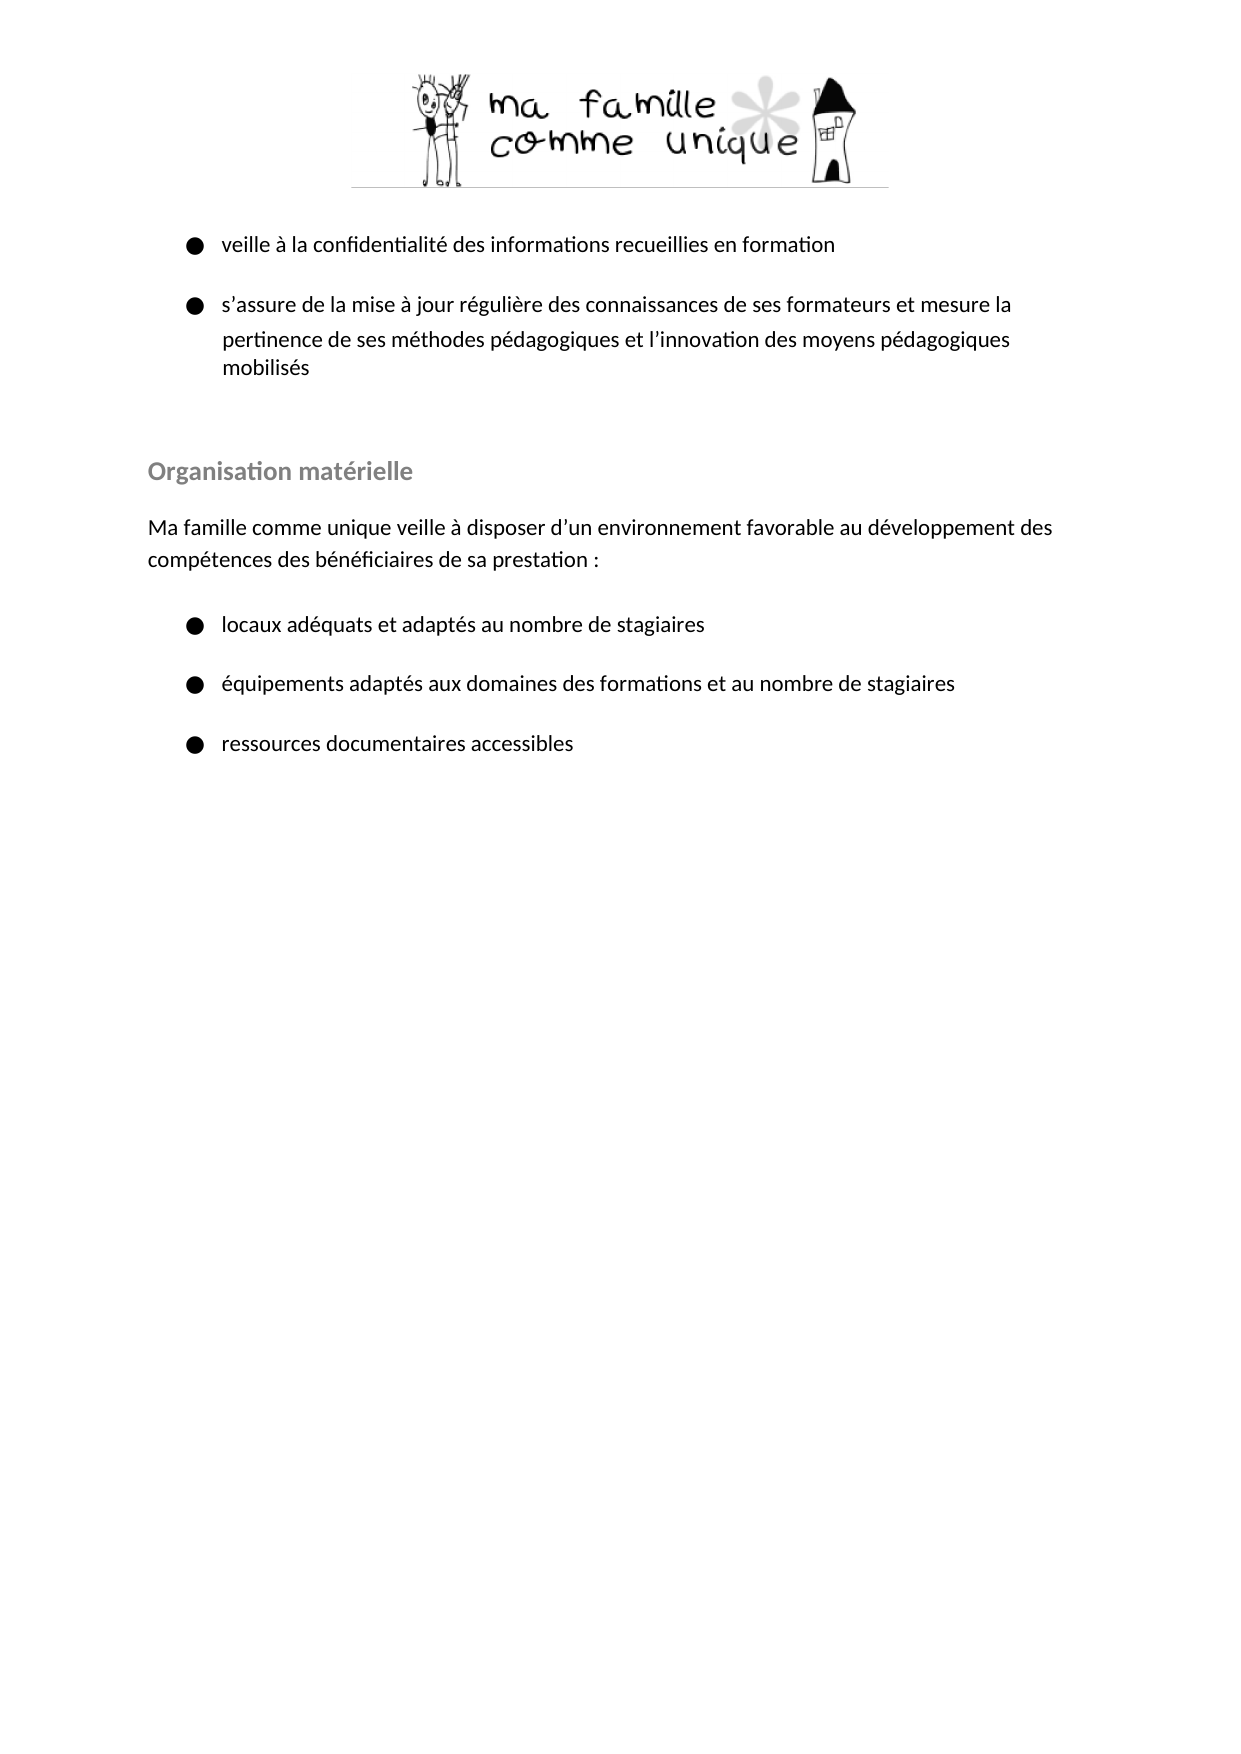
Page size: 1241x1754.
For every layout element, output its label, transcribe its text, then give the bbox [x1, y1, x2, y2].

text Organisation matérielle [148, 454, 1093, 487]
list s’assure de la mise à jour régulière des connaissances de ses formateurs et mesure la pertinence de ses méthodes pédagogiques et l’innovation des moyens pédagogiques mobilisés [185, 278, 1093, 381]
text Ma famille comme unique veille à disposer d’un environnement favorable au développement des compétences des bénéficiaires de sa prestation : [148, 513, 1093, 573]
list ressources documentaires accessibles [185, 717, 1093, 764]
list équipements adaptés aux domaines des formations et au nombre de stagiaires [185, 658, 1093, 705]
list veille à la confidentialité des informations recueillies en formation [185, 219, 1093, 266]
picture [351, 73, 889, 191]
list locaux adéquats et adaptés au nombre de stagiaires [185, 598, 1093, 645]
